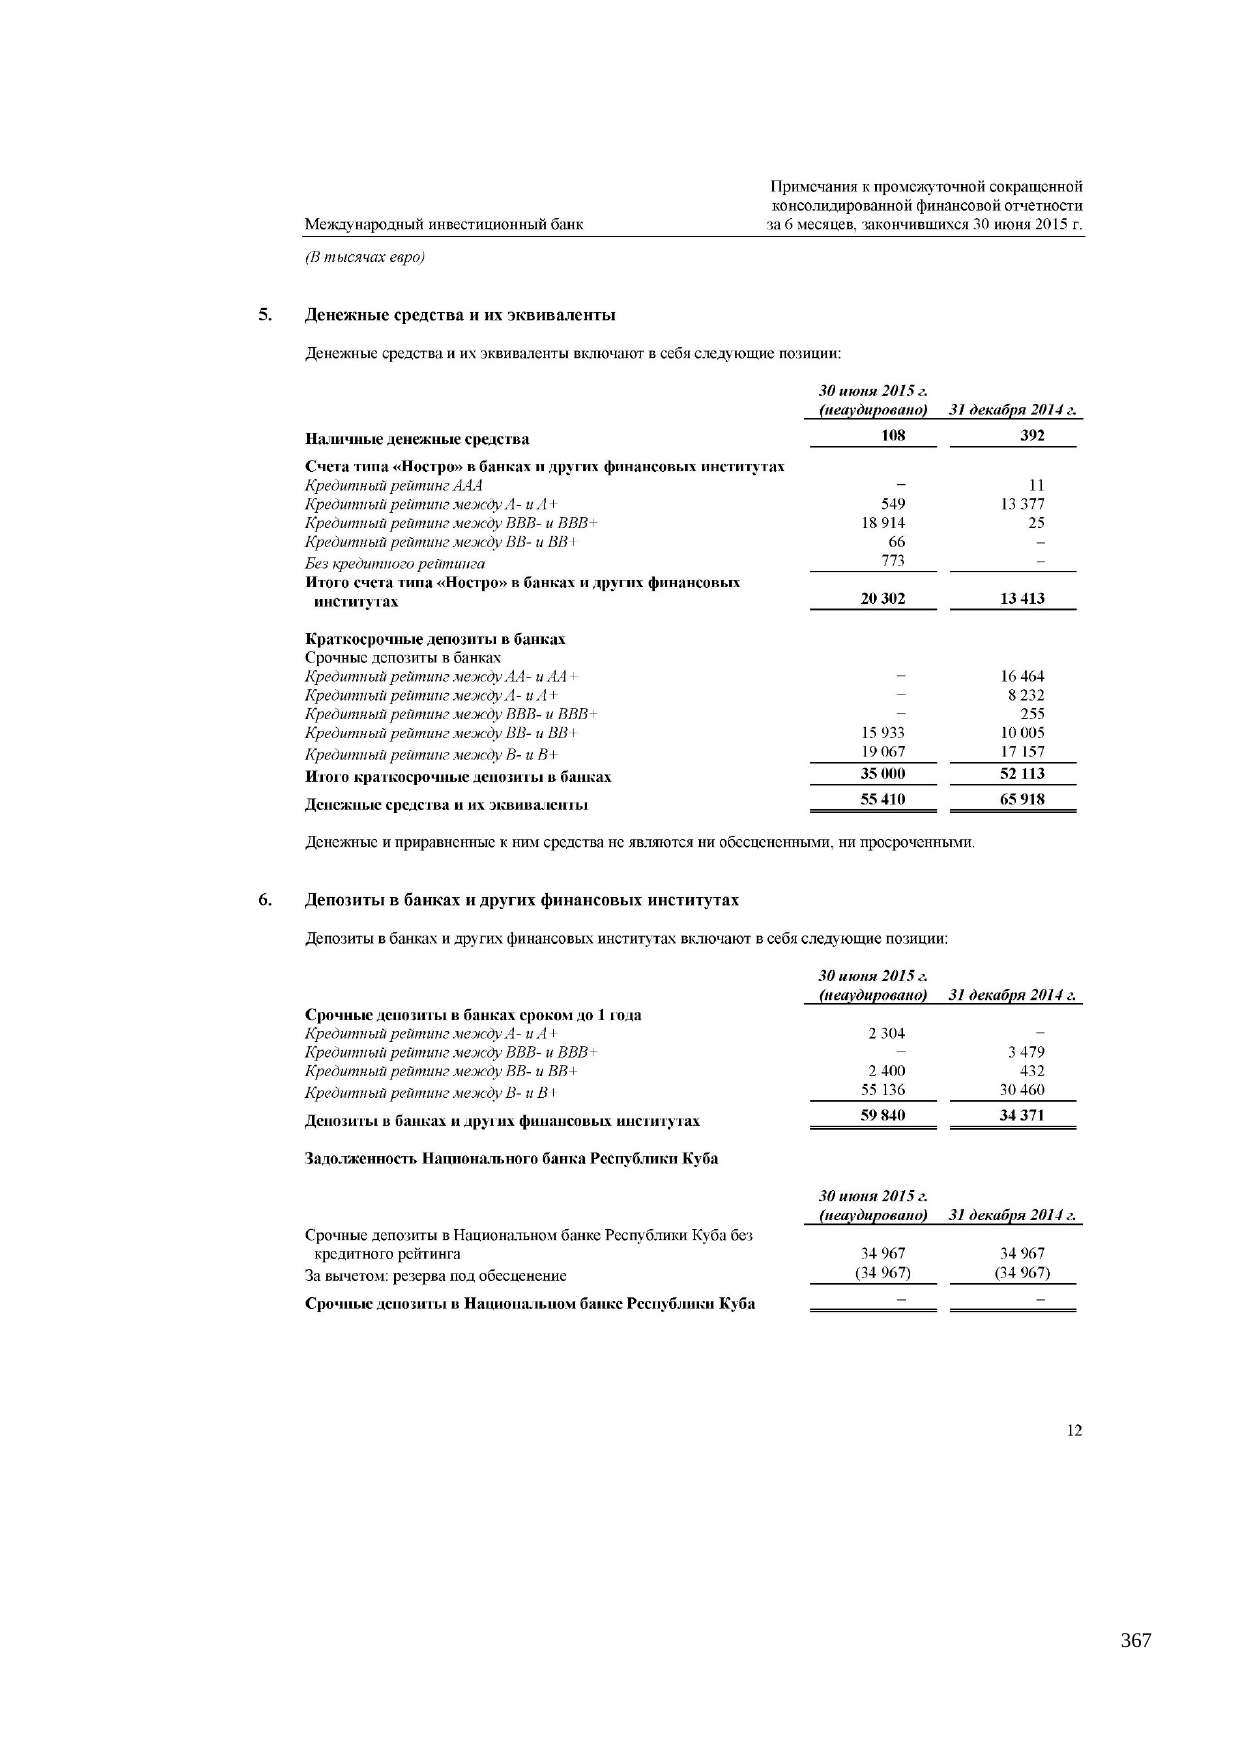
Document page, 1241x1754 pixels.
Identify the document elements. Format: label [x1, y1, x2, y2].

picture [177, 118, 1152, 1497]
